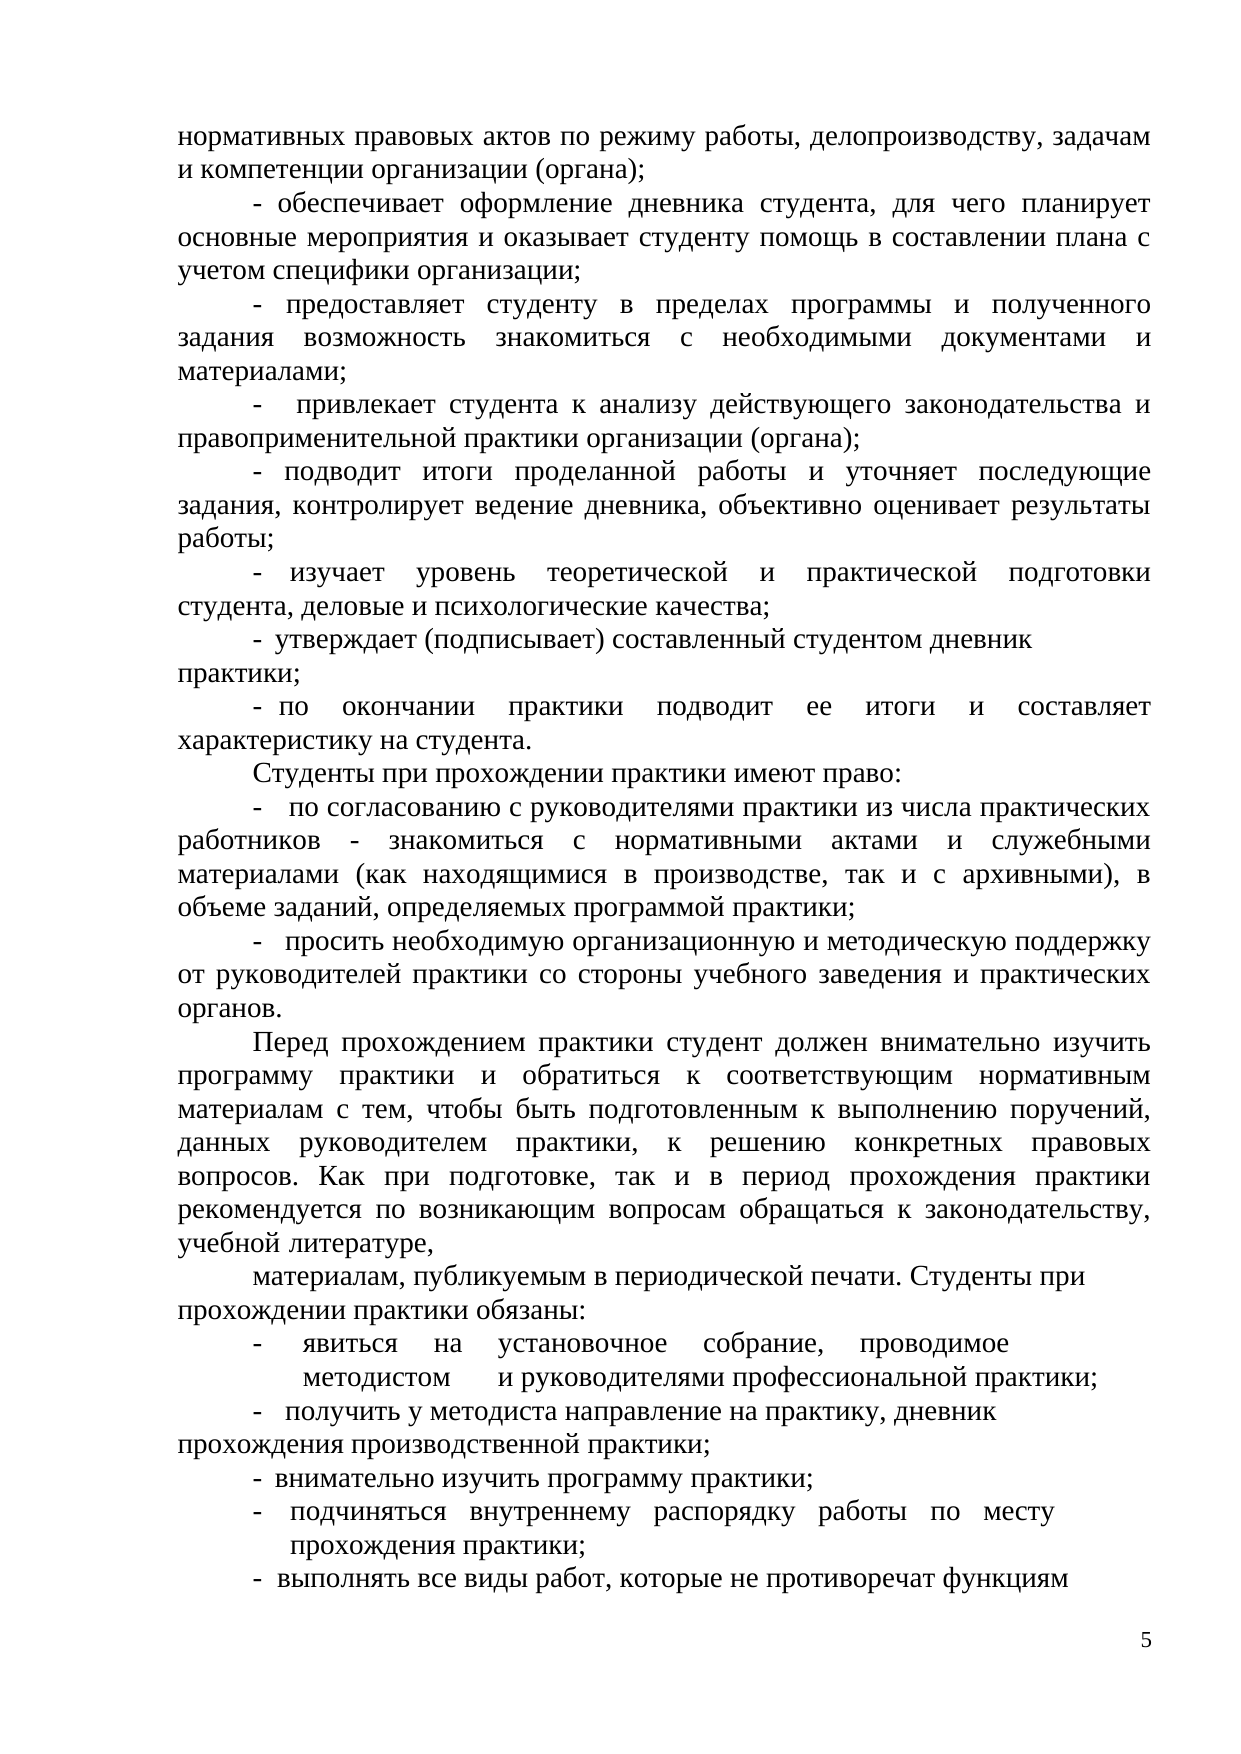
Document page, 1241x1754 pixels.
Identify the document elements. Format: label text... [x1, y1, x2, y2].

list подводит итоги проделанной работы и уточняет последующие задания, контролирует ведение дневника, объективно оценивает результаты работы; [177, 453, 1152, 554]
list предоставляет студенту в пределах программы и полученного задания возможность знакомиться с необходимыми документами и материалами; [177, 286, 1152, 386]
list утверждает (подписывает) составленный студентом дневник практики; [177, 621, 1152, 688]
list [177, 1560, 1152, 1594]
list явиться на установочное собрание, проводимое методистом и руководителями профессиональной практики; [177, 1326, 1152, 1393]
list просить необходимую организационную и методическую поддержку от руководителей практики со стороны учебного заведения и практических органов. [177, 923, 1152, 1024]
list подчиняться внутреннему распорядку работы по месту прохождения практики; [177, 1493, 1152, 1560]
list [177, 118, 1152, 185]
list получить у методиста направление на практику, дневник прохождения производственной практики; [177, 1393, 1152, 1460]
list привлекает студента к анализу действующего законодательства и правоприменительной практики организации (органа); [177, 386, 1152, 453]
list обеспечивает оформление дневника студента, для чего планирует основные мероприятия и оказывает студенту помощь в составлении плана с учетом специфики организации; [177, 185, 1152, 286]
list изучает уровень теоретической и практической подготовки студента, деловые и психологические качества; [177, 554, 1152, 621]
list по согласованию с руководителями практики из числа практических работников - знакомиться с нормативными актами и служебными материалами (как находящимися в производстве, так и с архивными), в объеме заданий, определяемых программой практики; [177, 789, 1152, 923]
text материалам, публикуемым в периодической печати. Студенты при прохождении практики обязаны: [177, 1258, 1152, 1326]
list внимательно изучить программу практики; [177, 1460, 1152, 1493]
list по окончании практики подводит ее итоги и составляет характеристику на студента. [177, 688, 1152, 755]
text Студенты при прохождении практики имеют право: [177, 755, 1152, 789]
text Перед прохождением практики студент должен внимательно изучить программу практики и обратиться к соответствующим нормативным материалам с тем, чтобы быть подготовленным к выполнению поручений, данных руководителем практики, к решению конкретных правовых вопросов. Как при подготовке, так и в период прохождения практики рекомендуется по возникающим вопросам обращаться к законодательству, учебной литературе, [177, 1024, 1152, 1258]
